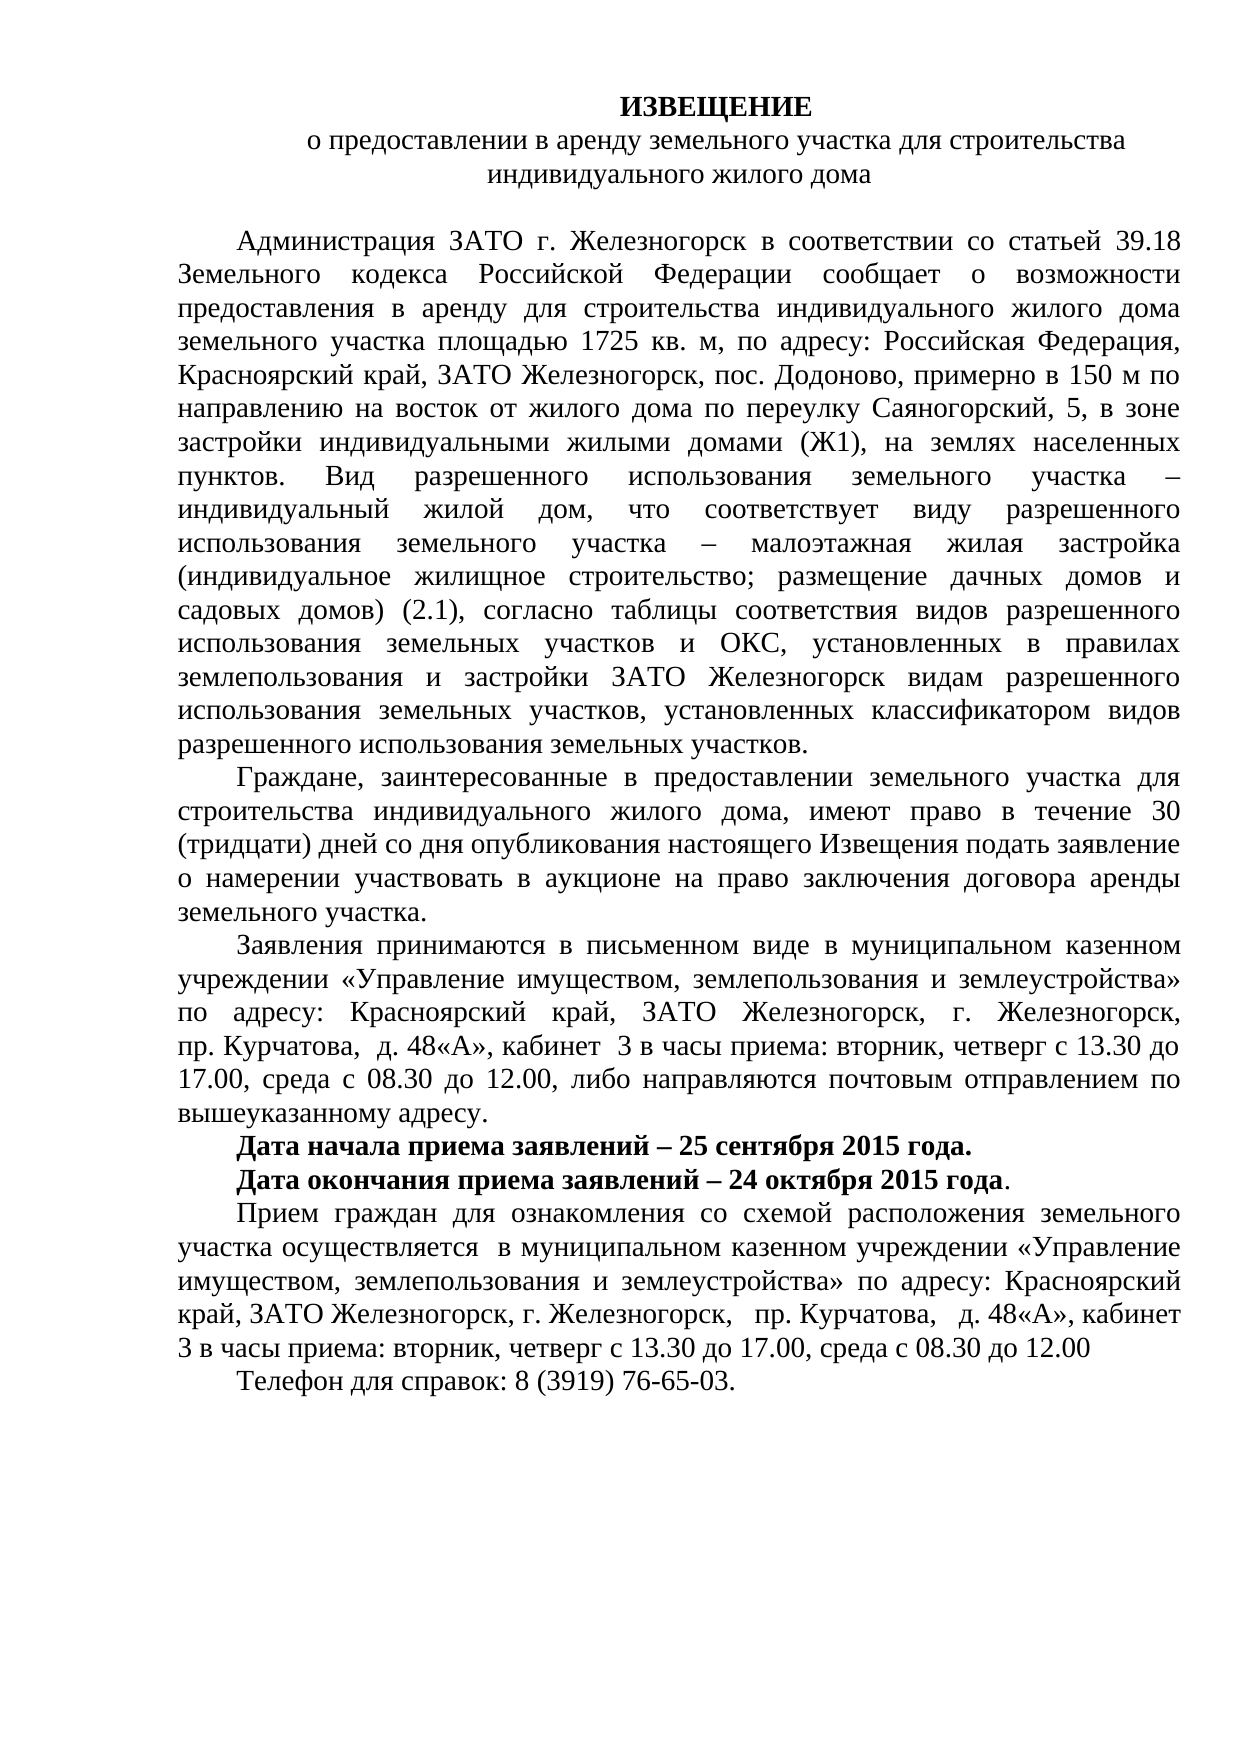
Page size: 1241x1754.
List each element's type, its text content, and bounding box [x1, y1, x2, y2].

text Телефон для справок: 8 (3919) 76-65-03. [177, 1363, 1181, 1397]
text Администрация ЗАТО г. Железногорск в соответствии со статьей 39.18 Земельного кодекса Российской Федерации сообщает о возможности предоставления в аренду для строительства индивидуального жилого дома земельного участка площадью 1725 кв. м, по адресу: Российская Федерация, Красноярский край, ЗАТО Железногорск, пос. Додоново, примерно в 150 м по направлению на восток от жилого дома по переулку Саяногорский, 5, в зоне застройки индивидуальными жилыми домами (Ж1), на землях населенных пунктов. Вид разрешенного использования земельного участка – индивидуальный жилой дом, что соответствует виду разрешенного использования земельного участка – малоэтажная жилая застройка (индивидуальное жилищное строительство; размещение дачных домов и садовых домов) (2.1), согласно таблицы соответствия видов разрешенного использования земельных участков и ОКС, установленных в правилах землепользования и застройки ЗАТО Железногорск видам разрешенного использования земельных участков, установленных классификатором видов разрешенного использования земельных участков. [177, 223, 1181, 759]
text Прием граждан для ознакомления со схемой расположения земельного участка осуществляется в муниципальном казенном учреждении «Управление имуществом, землепользования и землеустройства» по адресу: Красноярский край, ЗАТО Железногорск, г. Железногорск, пр. Курчатова, д. 48«А», кабинет 3 в часы приема: вторник, четверг с 13.30 до 17.00, среда с 08.30 до 12.00 [177, 1196, 1181, 1363]
text о предоставлении в аренду земельного участка для строительства индивидуального жилого дома [177, 122, 1181, 189]
text Заявления принимаются в письменном виде в муниципальном казенном учреждении «Управление имуществом, землепользования и землеустройства» по адресу: Красноярский край, ЗАТО Железногорск, г. Железногорск, пр. Курчатова, д. 48«А», кабинет 3 в часы приема: вторник, четверг с 13.30 до 17.00, среда с 08.30 до 12.00, либо направляются почтовым отправлением по вышеуказанному адресу. [177, 927, 1181, 1128]
text ИЗВЕЩЕНИЕ [177, 89, 1181, 122]
text Дата начала приема заявлений – 25 сентября 2015 года. [177, 1128, 1181, 1162]
text Граждане, заинтересованные в предоставлении земельного участка для строительства индивидуального жилого дома, имеют право в течение 30 (тридцати) дней со дня опубликования настоящего Извещения подать заявление о намерении участвовать в аукционе на право заключения договора аренды земельного участка. [177, 759, 1181, 927]
text Дата окончания приема заявлений – 24 октября 2015 года. [177, 1162, 1181, 1196]
